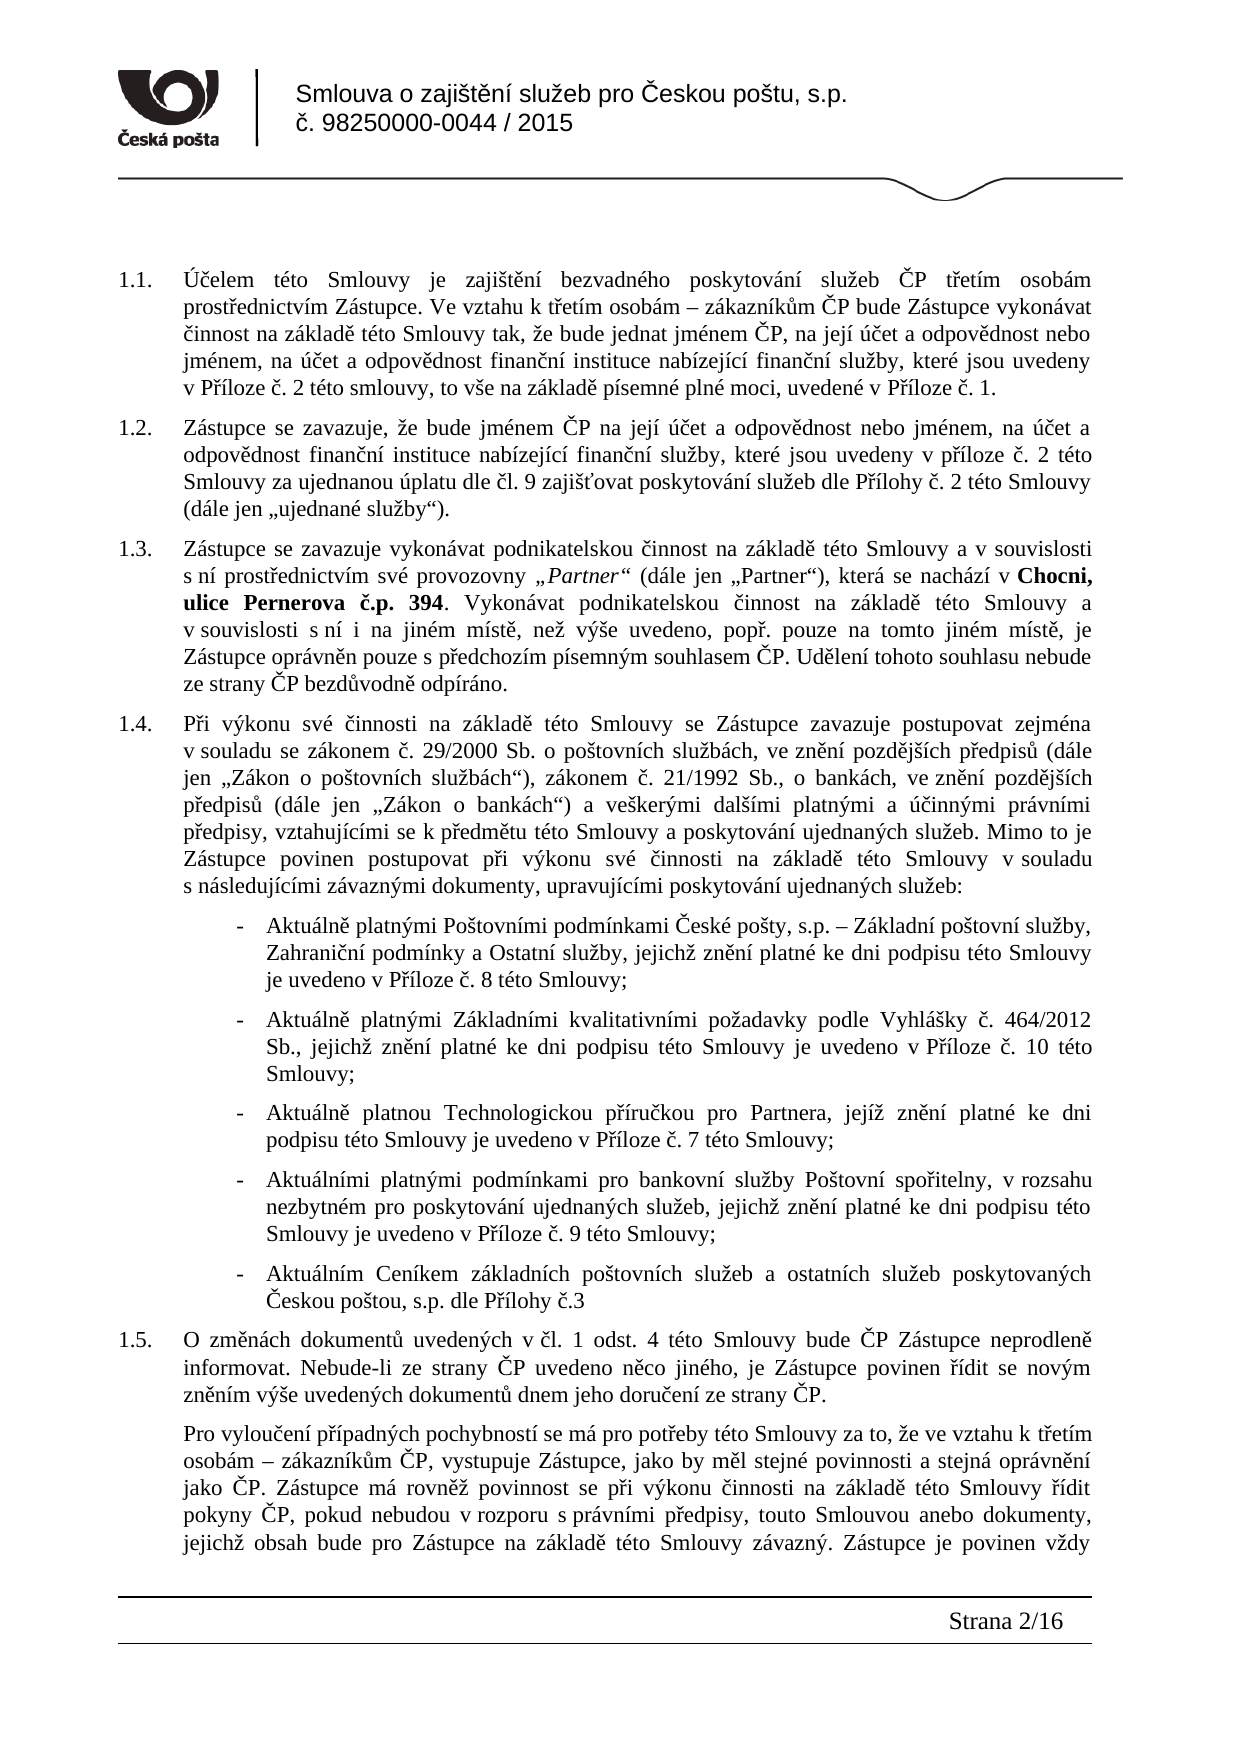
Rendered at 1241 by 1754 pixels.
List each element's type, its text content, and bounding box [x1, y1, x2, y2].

picture [118, 177, 1123, 201]
list Účelem této Smlouvy je zajištění bezvadného poskytování služeb ČP třetím osobám prostřednictvím Zástupce. Ve vztahu k třetím osobám – zákazníkům ČP bude Zástupce vykonávat činnost na základě této Smlouvy tak, že bude jednat jménem ČP, na její účet a odpovědnost nebo jménem, na účet a odpovědnost finanční instituce nabízející finanční služby, které jsou uvedeny v Příloze č. 2 této smlouvy, to vše na základě písemné plné moci, uvedené v Příloze č. 1. [118, 266, 1092, 401]
list Aktuálním Ceníkem základních poštovních služeb a ostatních služeb poskytovaných Českou poštou, s.p. dle Přílohy č.3 [236, 1259, 1092, 1314]
list Při výkonu své činnosti na základě této Smlouvy se Zástupce zavazuje postupovat zejména v souladu se zákonem č. 29/2000 Sb. o poštovních službách, ve znění pozdějších předpisů (dále jen „Zákon o poštovních službách“), zákonem č. 21/1992 Sb., o bankách, ve znění pozdějších předpisů (dále jen „Zákon o bankách“) a veškerými dalšími platnými a účinnými právními předpisy, vztahujícími se k předmětu této Smlouvy a poskytování ujednaných služeb. Mimo to je Zástupce povinen postupovat při výkonu své činnosti na základě této Smlouvy v souladu s následujícími závaznými dokumenty, upravujícími poskytování ujednaných služeb: [118, 709, 1092, 899]
list Zástupce se zavazuje, že bude jménem ČP na její účet a odpovědnost nebo jménem, na účet a odpovědnost finanční instituce nabízející finanční služby, které jsou uvedeny v příloze č. 2 této Smlouvy za ujednanou úplatu dle čl. 9 zajišťovat poskytování služeb dle Přílohy č. 2 této Smlouvy (dále jen „ujednané služby“). [118, 414, 1092, 522]
list Aktuálně platnými Základními kvalitativními požadavky podle Vyhlášky č. 464/2012 Sb., jejichž znění platné ke dni podpisu této Smlouvy je uvedeno v Příloze č. 10 této Smlouvy; [236, 1005, 1092, 1087]
picture [118, 70, 219, 148]
list Zástupce se zavazuje vykonávat podnikatelskou činnost na základě této Smlouvy a v souvislosti s ní prostřednictvím své provozovny „Partner“ (dále jen „Partner“), která se nachází v Chocni, ulice Pernerova č.p. 394. Vykonávat podnikatelskou činnost na základě této Smlouvy a v souvislosti s ní i na jiném místě, než výše uvedeno, popř. pouze na tomto jiném místě, je Zástupce oprávněn pouze s předchozím písemným souhlasem ČP. Udělení tohoto souhlasu nebude ze strany ČP bezdůvodně odpíráno. [118, 534, 1092, 697]
list Aktuálně platnou Technologickou příručkou pro Partnera, jejíž znění platné ke dni podpisu této Smlouvy je uvedeno v Příloze č. 7 této Smlouvy; [236, 1099, 1092, 1153]
list Aktuálně platnými Poštovními podmínkami České pošty, s.p. – Základní poštovní služby, Zahraniční podmínky a Ostatní služby, jejichž znění platné ke dni podpisu této Smlouvy je uvedeno v Příloze č. 8 této Smlouvy; [236, 912, 1092, 993]
list O změnách dokumentů uvedených v čl. 1 odst. 4 této Smlouvy bude ČP Zástupce neprodleně informovat. Nebude-li ze strany ČP uvedeno něco jiného, je Zástupce povinen řídit se novým zněním výše uvedených dokumentů dnem jeho doručení ze strany ČP. [118, 1326, 1092, 1407]
list Aktuálními platnými podmínkami pro bankovní služby Poštovní spořitelny, v rozsahu nezbytném pro poskytování ujednaných služeb, jejichž znění platné ke dni podpisu této Smlouvy je uvedeno v Příloze č. 9 této Smlouvy; [236, 1166, 1092, 1247]
